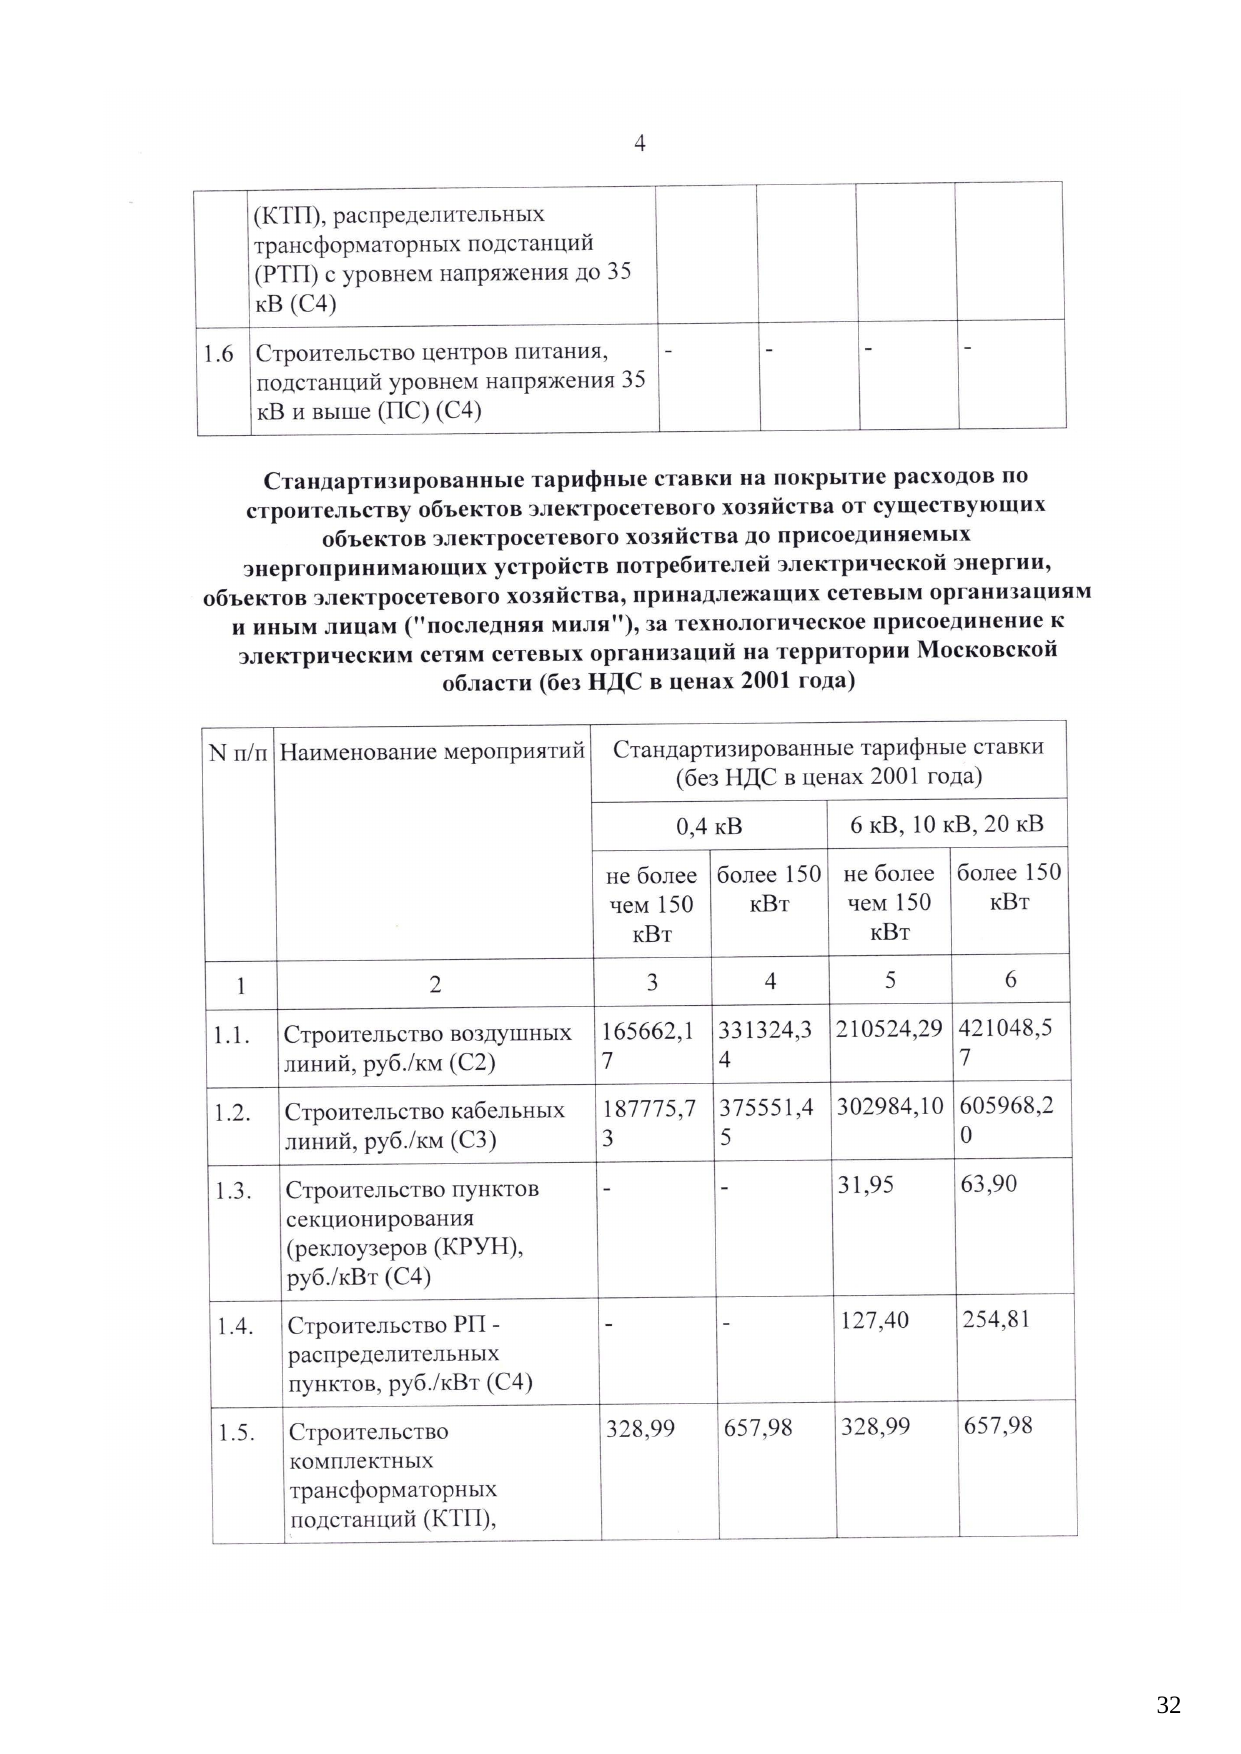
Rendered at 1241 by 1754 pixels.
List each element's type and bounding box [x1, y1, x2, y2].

picture [103, 88, 1181, 1613]
